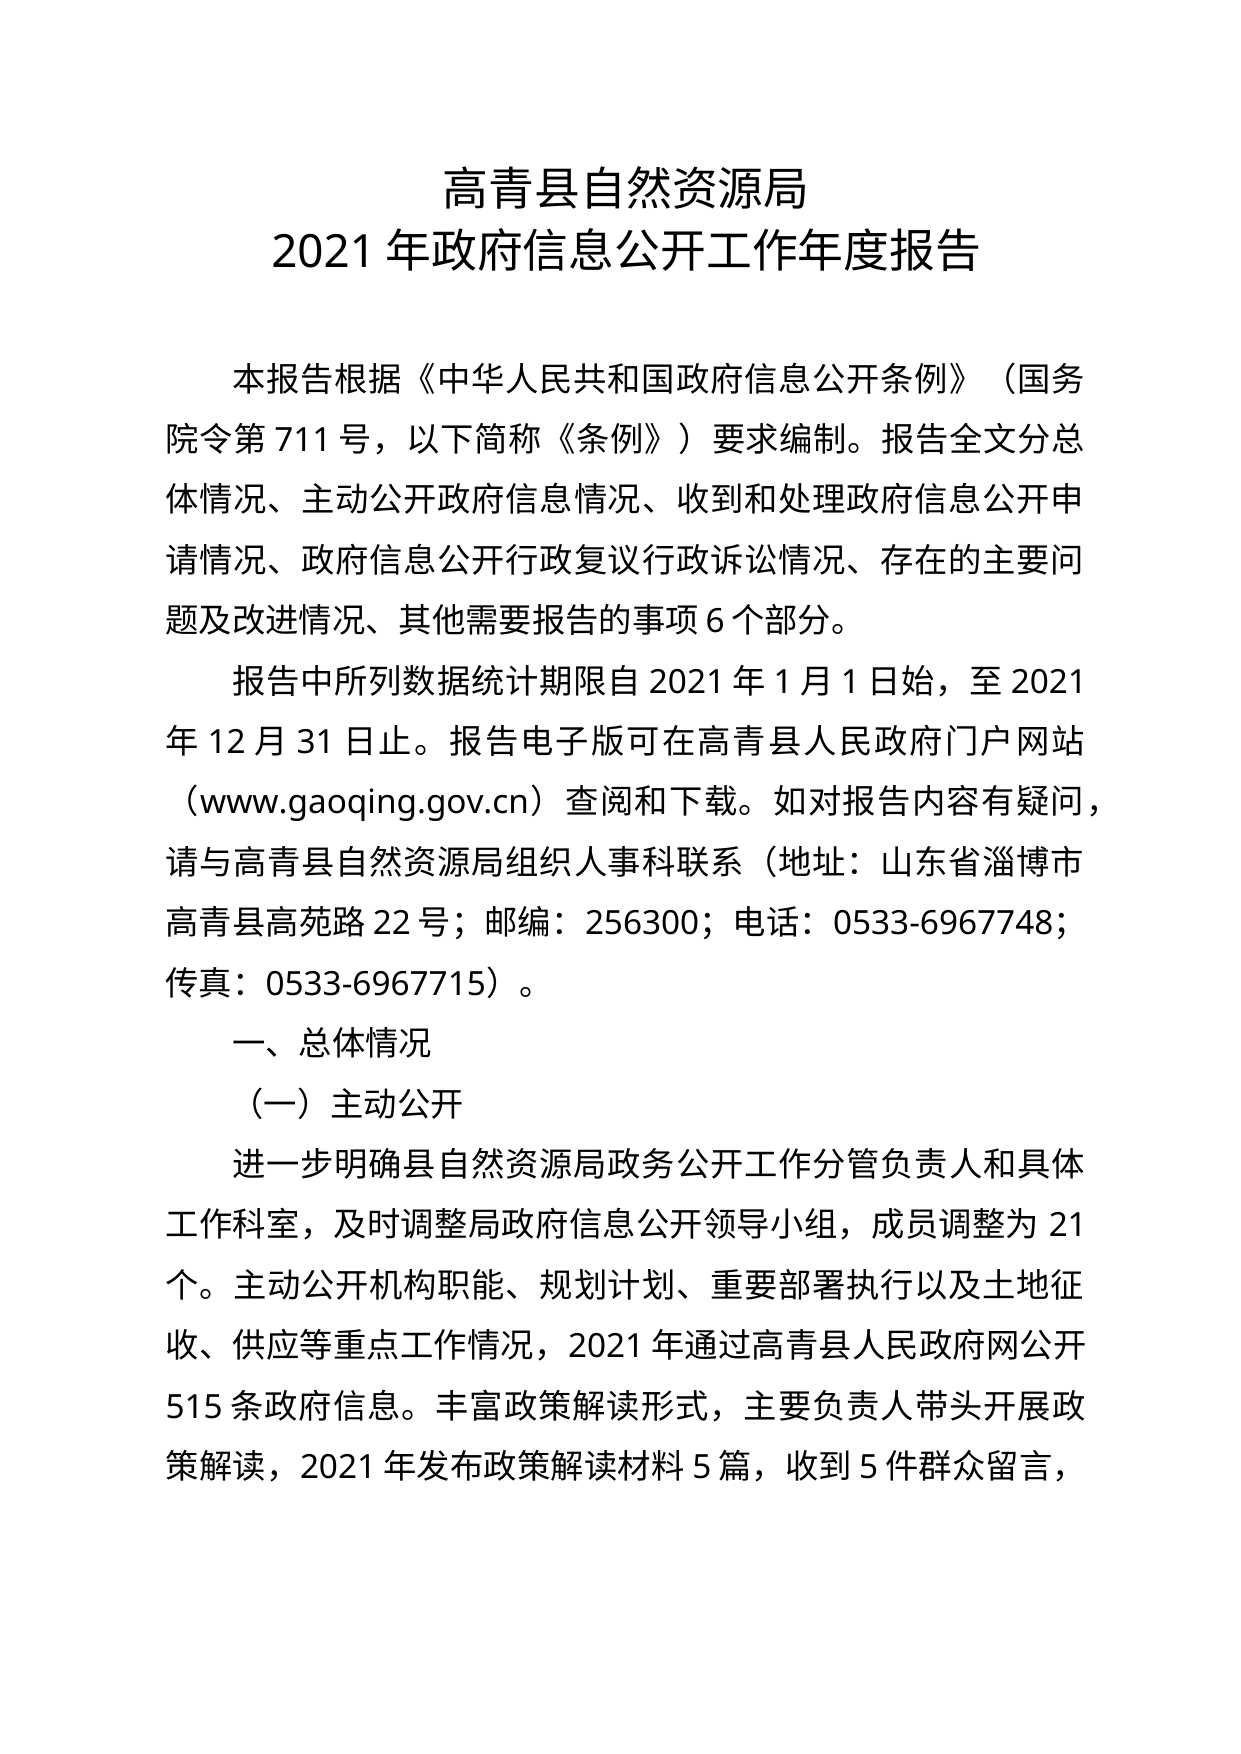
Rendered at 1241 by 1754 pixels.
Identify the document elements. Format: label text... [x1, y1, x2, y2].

text 报告中所列数据统计期限自2021年1月1日始，至2021年12月31日止。报告电子版可在高青县人民政府门户网站（www.gaoqing.gov.cn）查阅和下载。如对报告内容有疑问，请与高青县自然资源局组织人事科联系（地址：山东省淄博市高青县高苑路22号；邮编：256300；电话：0533-6967748；传真：0533-6967715）。 [165, 645, 1087, 1007]
text 高青县自然资源局 [165, 155, 1087, 218]
text 2021年政府信息公开工作年度报告 [165, 218, 1087, 280]
text （一）主动公开 [165, 1068, 1087, 1128]
text 本报告根据《中华人民共和国政府信息公开条例》（国务院令第711号，以下简称《条例》）要求编制。报告全文分总体情况、主动公开政府信息情况、收到和处理政府信息公开申请情况、政府信息公开行政复议行政诉讼情况、存在的主要问题及改进情况、其他需要报告的事项6个部分。 [165, 343, 1087, 645]
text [165, 1128, 1087, 1491]
text 一、总体情况 [165, 1007, 1087, 1068]
